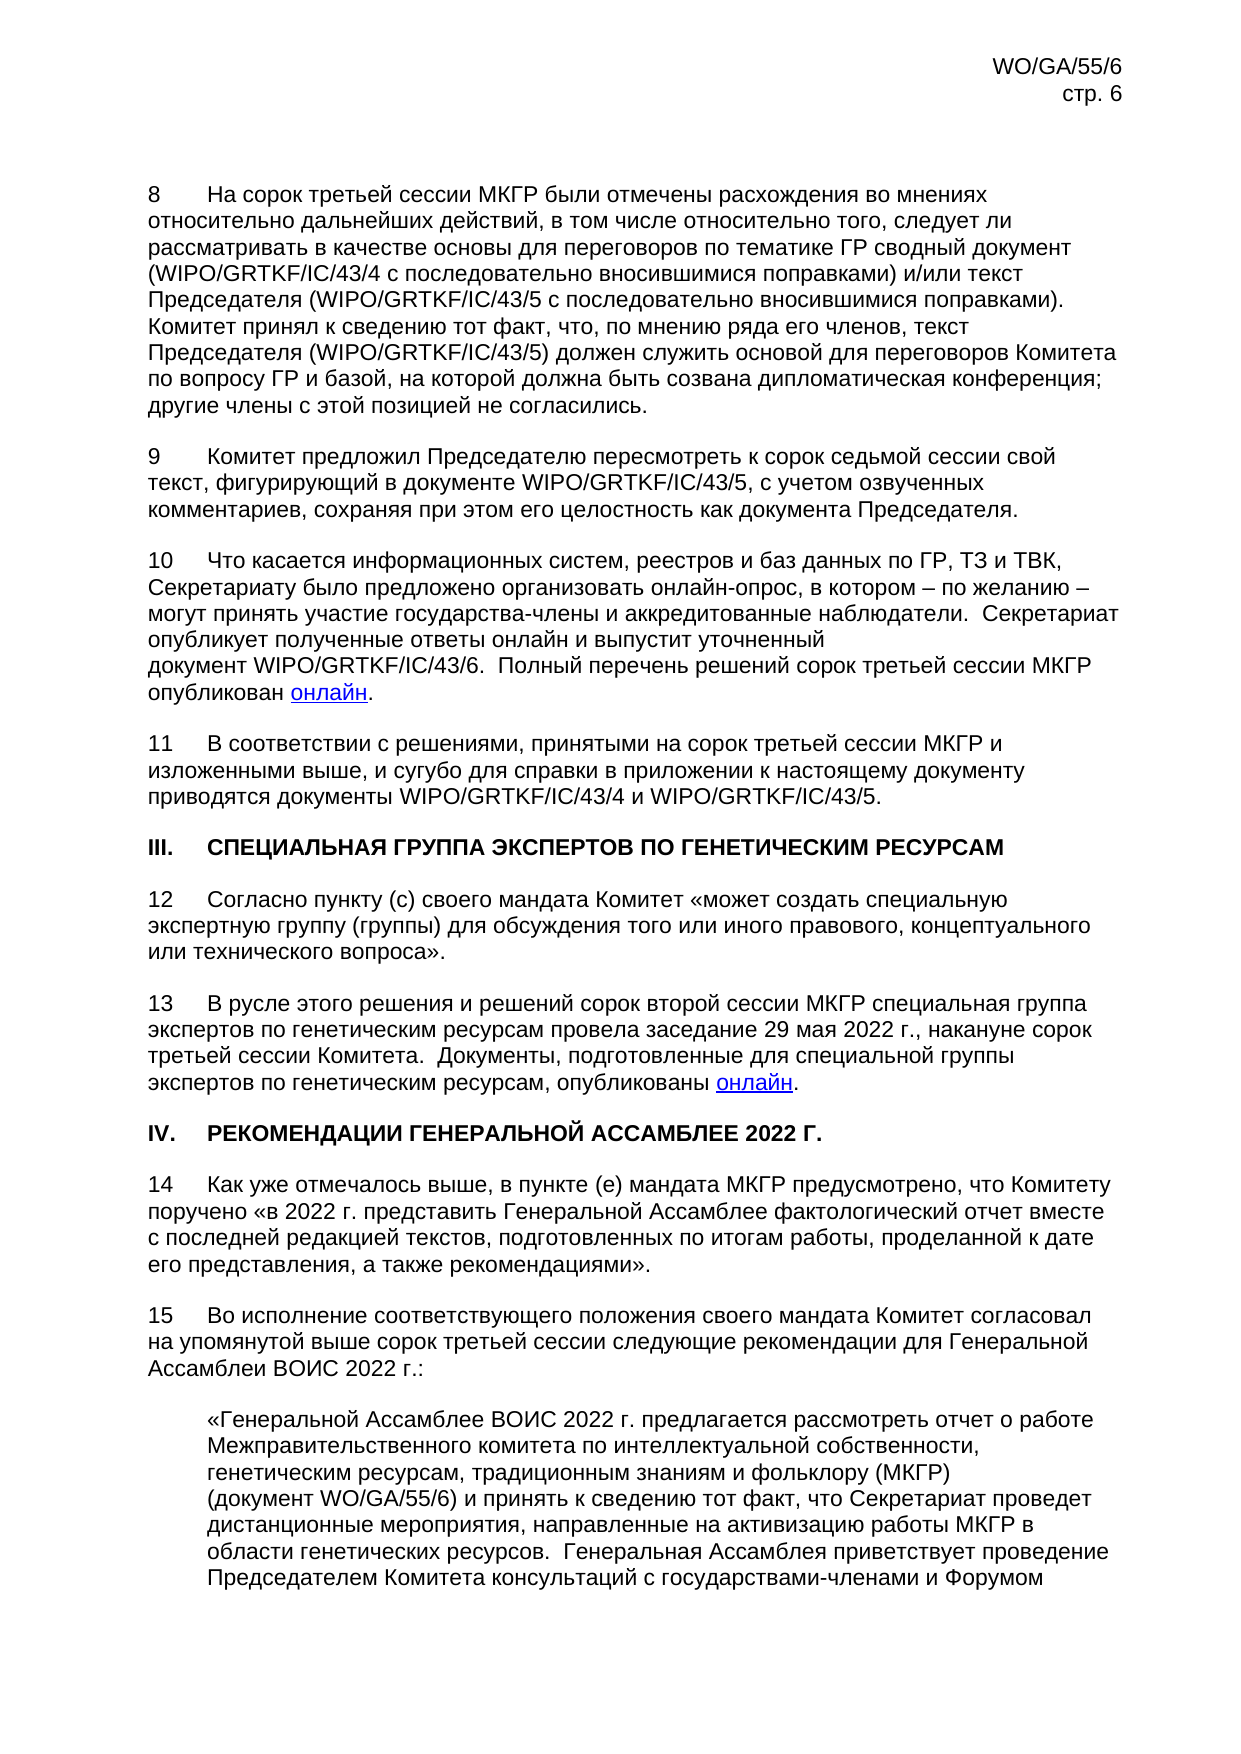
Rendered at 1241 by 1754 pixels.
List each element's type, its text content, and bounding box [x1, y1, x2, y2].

text Комитет предложил Председателю пересмотреть к сорок седьмой сессии свой текст, фигурирующий в документе WIPO/GRTKF/IC/43/5, с учетом озвученных комментариев, сохраняя при этом его целостность как документа Председателя. [148, 443, 1122, 522]
text Согласно пункту (c) своего мандата Комитет «может создать специальную экспертную группу (группы) для обсуждения того или иного правового, концептуального или технического вопроса». [148, 886, 1122, 965]
text IV. РЕКОМЕНДАЦИИ ГЕНЕРАЛЬНОЙ АССАМБЛЕЕ 2022 Г. [148, 1120, 1122, 1146]
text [207, 1406, 1122, 1590]
text Что касается информационных систем, реестров и баз данных по ГР, ТЗ и ТВК, Секретариату было предложено организовать онлайн-опрос, в котором – по желанию – могут принять участие государства-члены и аккредитованные наблюдатели. Секретариат опубликует полученные ответы онлайн и выпустит уточненный документ WIPO/GRTKF/IC/43/6. Полный перечень решений сорок третьей сессии МКГР опубликован онлайн. [148, 547, 1122, 705]
text Как уже отмечалось выше, в пункте (e) мандата МКГР предусмотрено, что Комитету поручено «в 2022 г. представить Генеральной Ассамблее фактологический отчет вместе с последней редакцией текстов, подготовленных по итогам работы, проделанной к дате его представления, а также рекомендациями». [148, 1171, 1122, 1277]
text В соответствии с решениями, принятыми на сорок третьей сессии МКГР и изложенными выше, и сугубо для справки в приложении к настоящему документу приводятся документы WIPO/GRTKF/IC/43/4 и WIPO/GRTKF/IC/43/5. [148, 730, 1122, 809]
text III. СПЕЦИАЛЬНАЯ ГРУППА ЭКСПЕРТОВ ПО ГЕНЕТИЧЕСКИМ РЕСУРСАМ [148, 834, 1122, 861]
text На сорок третьей сессии МКГР были отмечены расхождения во мнениях относительно дальнейших действий, в том числе относительно того, следует ли рассматривать в качестве основы для переговоров по тематике ГР сводный документ (WIPO/GRTKF/IC/43/4 с последовательно вносившимися поправками) и/или текст Председателя (WIPO/GRTKF/IC/43/5 с последовательно вносившимися поправками). Комитет принял к сведению тот факт, что, по мнению ряда его членов, текст Председателя (WIPO/GRTKF/IC/43/5) должен служить основой для переговоров Комитета по вопросу ГР и базой, на которой должна быть созвана дипломатическая конференция; другие члены с этой позицией не согласились. [148, 181, 1122, 418]
text Во исполнение соответствующего положения своего мандата Комитет согласовал на упомянутой выше сорок третьей сессии следующие рекомендации для Генеральной Ассамблеи ВОИС 2022 г.: [148, 1302, 1122, 1381]
text В русле этого решения и решений сорок второй сессии МКГР специальная группа экспертов по генетическим ресурсам провела заседание 29 мая 2022 г., накануне сорок третьей сессии Комитета. Документы, подготовленные для специальной группы экспертов по генетическим ресурсам, опубликованы онлайн. [148, 990, 1122, 1095]
